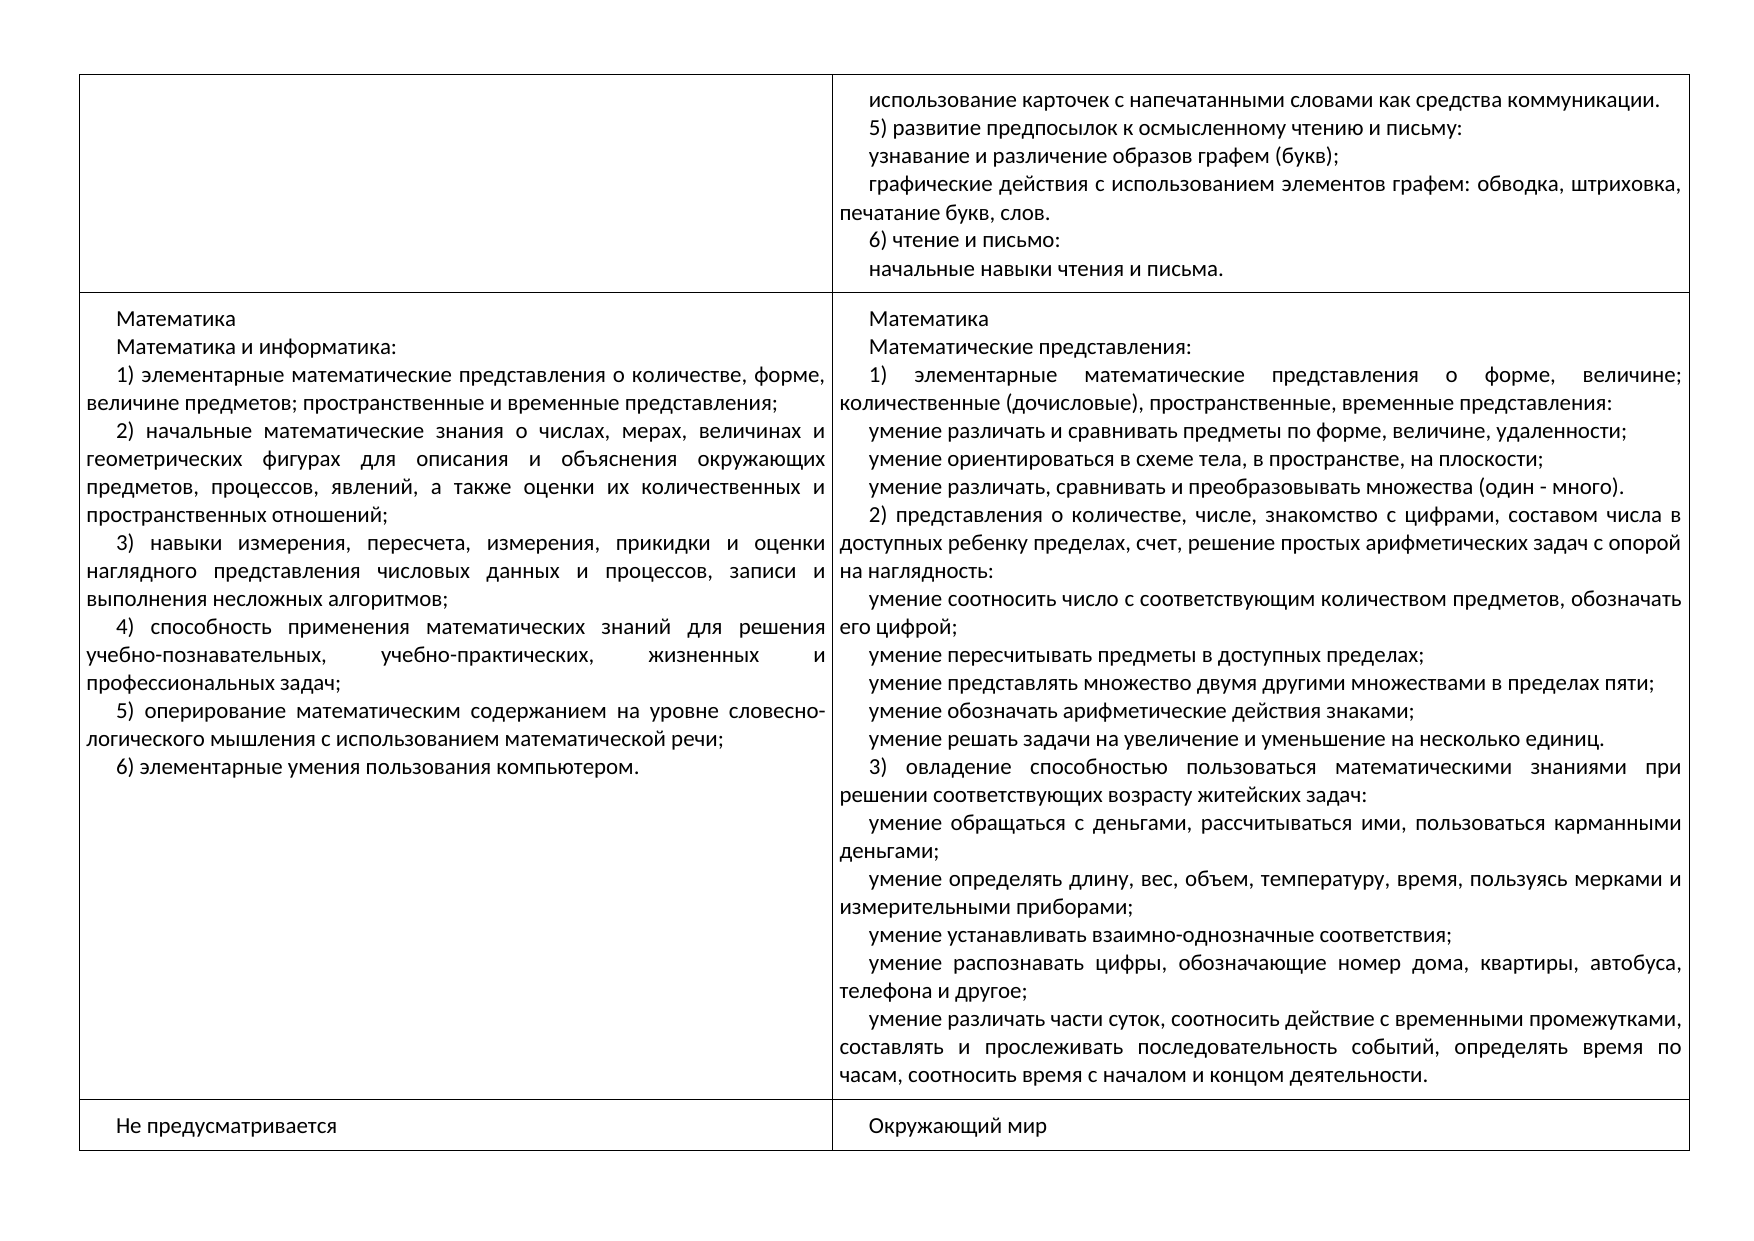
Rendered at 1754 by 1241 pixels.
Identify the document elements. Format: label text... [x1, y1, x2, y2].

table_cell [80, 75, 832, 292]
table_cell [833, 75, 1689, 292]
table_cell Математика Математика и информатика: 1) элементарные математические представления о количестве, форме, величине предметов; пространственные и временные представления; 2) начальные математические знания о числах, мерах, величинах и геометрических фигурах для описания и объяснения окружающих предметов, процессов, явлений, а также оценки их количественных и пространственных отношений; 3) навыки измерения, пересчета, измерения, прикидки и оценки наглядного представления числовых данных и процессов, записи и выполнения несложных алгоритмов; 4) способность применения математических знаний для решения учебно-познавательных, учебно-практических, жизненных и профессиональных задач; 5) оперирование математическим содержанием на уровне словесно-логического мышления с использованием математической речи; 6) элементарные умения пользования компьютером. [80, 293, 832, 1099]
table_cell Математика Математические представления: 1) элементарные математические представления о форме, величине; количественные (дочисловые), пространственные, временные представления: умение различать и сравнивать предметы по форме, величине, удаленности; умение ориентироваться в схеме тела, в пространстве, на плоскости; умение различать, сравнивать и преобразовывать множества (один - много). 2) представления о количестве, числе, знакомство с цифрами, составом числа в доступных ребенку пределах, счет, решение простых арифметических задач с опорой на наглядность: умение соотносить число с соответствующим количеством предметов, обозначать его цифрой; умение пересчитывать предметы в доступных пределах; умение представлять множество двумя другими множествами в пределах пяти; умение обозначать арифметические действия знаками; умение решать задачи на увеличение и уменьшение на несколько единиц. 3) овладение способностью пользоваться математическими знаниями при решении соответствующих возрасту житейских задач: умение обращаться с деньгами, рассчитываться ими, пользоваться карманными деньгами; умение определять длину, вес, объем, температуру, время, пользуясь мерками и измерительными приборами; умение устанавливать взаимно-однозначные соответствия; умение распознавать цифры, обозначающие номер дома, квартиры, автобуса, телефона и другое; умение различать части суток, соотносить действие с временными промежутками, составлять и прослеживать последовательность событий, определять время по часам, соотносить время с началом и концом деятельности. [833, 293, 1689, 1099]
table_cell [80, 1100, 832, 1149]
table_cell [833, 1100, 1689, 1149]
